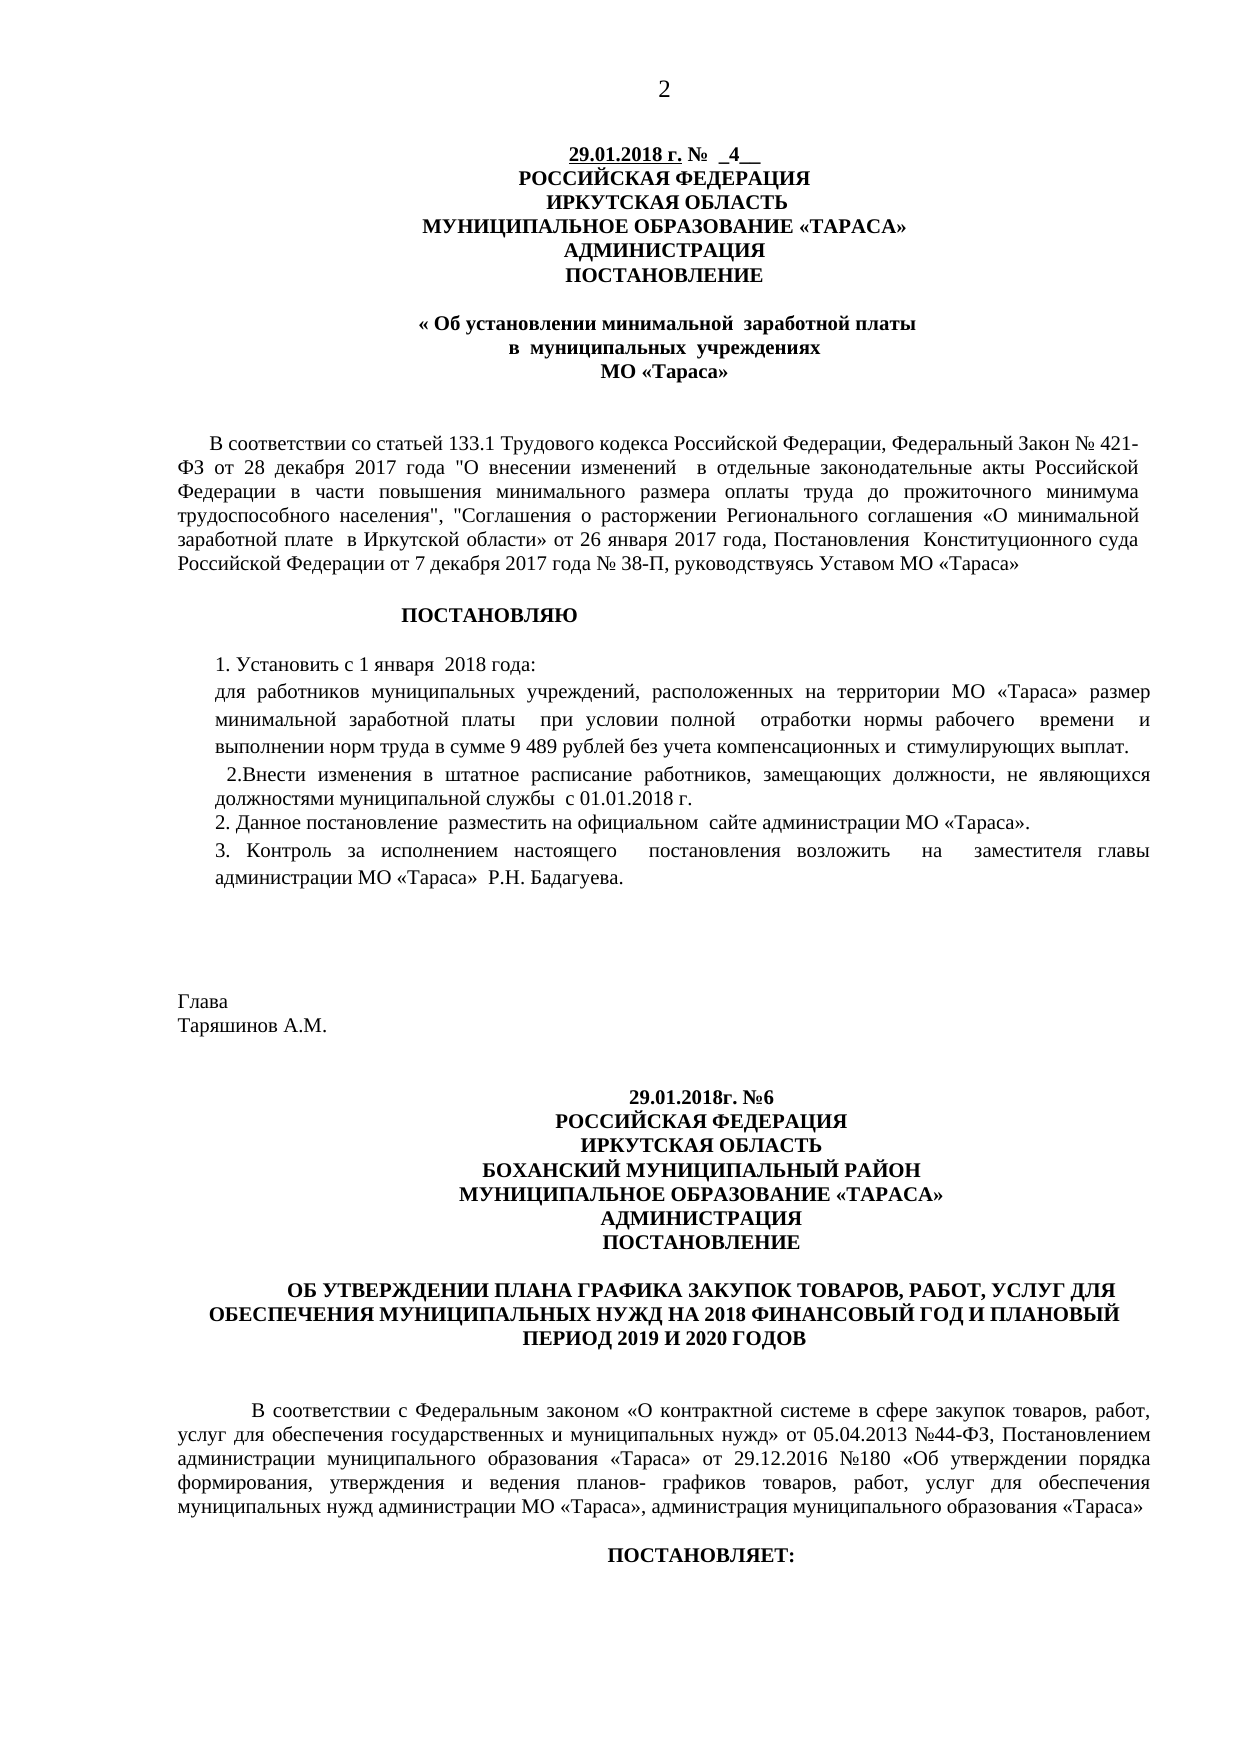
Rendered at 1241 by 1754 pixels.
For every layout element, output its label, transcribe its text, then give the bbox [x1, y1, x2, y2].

text 1. Установить с 1 января 2018 года: [215, 651, 1152, 676]
text 29.01.2018 г. № _4__ [177, 142, 1152, 166]
text для работников муниципальных учреждений, расположенных на территории МО «Тараса» размер минимальной заработной платы при условии полной отработки нормы рабочего времени и выполнении норм труда в сумме 9 489 рублей без учета компенсационных и стимулирующих выплат. [215, 679, 1152, 758]
text ИРКУТСКАЯ ОБЛАСТЬ [177, 1133, 1152, 1157]
text В соответствии с Федеральным законом «О контрактной системе в сфере закупок товаров, работ, услуг для обеспечения государственных и муниципальных нужд» от 05.04.2013 №44-ФЗ, Постановлением администрации муниципального образования «Тараса» от 29.12.2016 №180 «Об утверждении порядка формирования, утверждения и ведения планов- графиков товаров, работ, услуг для обеспечения муниципальных нужд администрации МО «Тараса», администрация муниципального образования «Тараса» [177, 1398, 1152, 1518]
text Глава [177, 989, 1152, 1013]
text РОССИЙСКАЯ ФЕДЕРАЦИЯ [177, 1109, 1152, 1133]
text МО «Тараса» [177, 359, 1152, 383]
text Таряшинов А.М. [177, 1013, 1152, 1037]
text ПОСТАНОВЛЕНИЕ [177, 262, 1152, 287]
text ОБ УТВЕРЖДЕНИИ ПЛАНА ГРАФИКА ЗАКУПОК ТОВАРОВ, РАБОТ, УСЛУГ ДЛЯ ОБЕСПЕЧЕНИЯ МУНИЦИПАЛЬНЫХ НУЖД НА 2018 ФИНАНСОВЫЙ ГОД И ПЛАНОВЫЙ ПЕРИОД 2019 И 2020 ГОДОВ [177, 1278, 1152, 1350]
text 29.01.2018г. №6 [177, 1085, 1152, 1109]
text ИРКУТСКАЯ ОБЛАСТЬ [177, 190, 1152, 214]
text МУНИЦИПАЛЬНОЕ ОБРАЗОВАНИЕ «ТАРАСА» [177, 1182, 1152, 1206]
text 2. Данное постановление разместить на официальном сайте администрации МО «Тараса». [215, 810, 1152, 834]
text 2.Внести изменения в штатное расписание работников, замещающих должности, не являющихся должностями муниципальной службы с 01.01.2018 г. [215, 762, 1152, 810]
text РОССИЙСКАЯ ФЕДЕРАЦИЯ [177, 166, 1152, 190]
text в муниципальных учреждениях [177, 335, 1152, 359]
text ПОСТАНОВЛЯЕТ: [177, 1542, 1152, 1567]
text МУНИЦИПАЛЬНОЕ ОБРАЗОВАНИЕ «ТАРАСА» [177, 214, 1152, 238]
text ПОСТАНОВЛЯЮ [177, 603, 1152, 627]
text АДМИНИСТРАЦИЯ [177, 238, 1152, 262]
text АДМИНИСТРАЦИЯ [177, 1206, 1152, 1230]
text БОХАНСКИЙ МУНИЦИПАЛЬНЫЙ РАЙОН [177, 1157, 1152, 1182]
text « Об установлении минимальной заработной платы [177, 311, 1152, 335]
text ПОСТАНОВЛЕНИЕ [177, 1230, 1152, 1254]
text В соответствии со статьей 133.1 Трудового кодекса Российской Федерации, Федеральный Закон № 421-ФЗ от 28 декабря 2017 года "О внесении изменений в отдельные законодательные акты Российской Федерации в части повышения минимального размера оплаты труда до прожиточного минимума трудоспособного населения", "Соглашения о расторжении Регионального соглашения «О минимальной заработной плате в Иркутской области» от 26 января 2017 года, Постановления Конституционного суда Российской Федерации от 7 декабря 2017 года № 38-П, руководствуясь Уставом МО «Тараса» [177, 431, 1140, 575]
text 3. Контроль за исполнением настоящего постановления возложить на заместителя главы администрации МО «Тараса» Р.Н. Бадагуева. [215, 838, 1152, 889]
